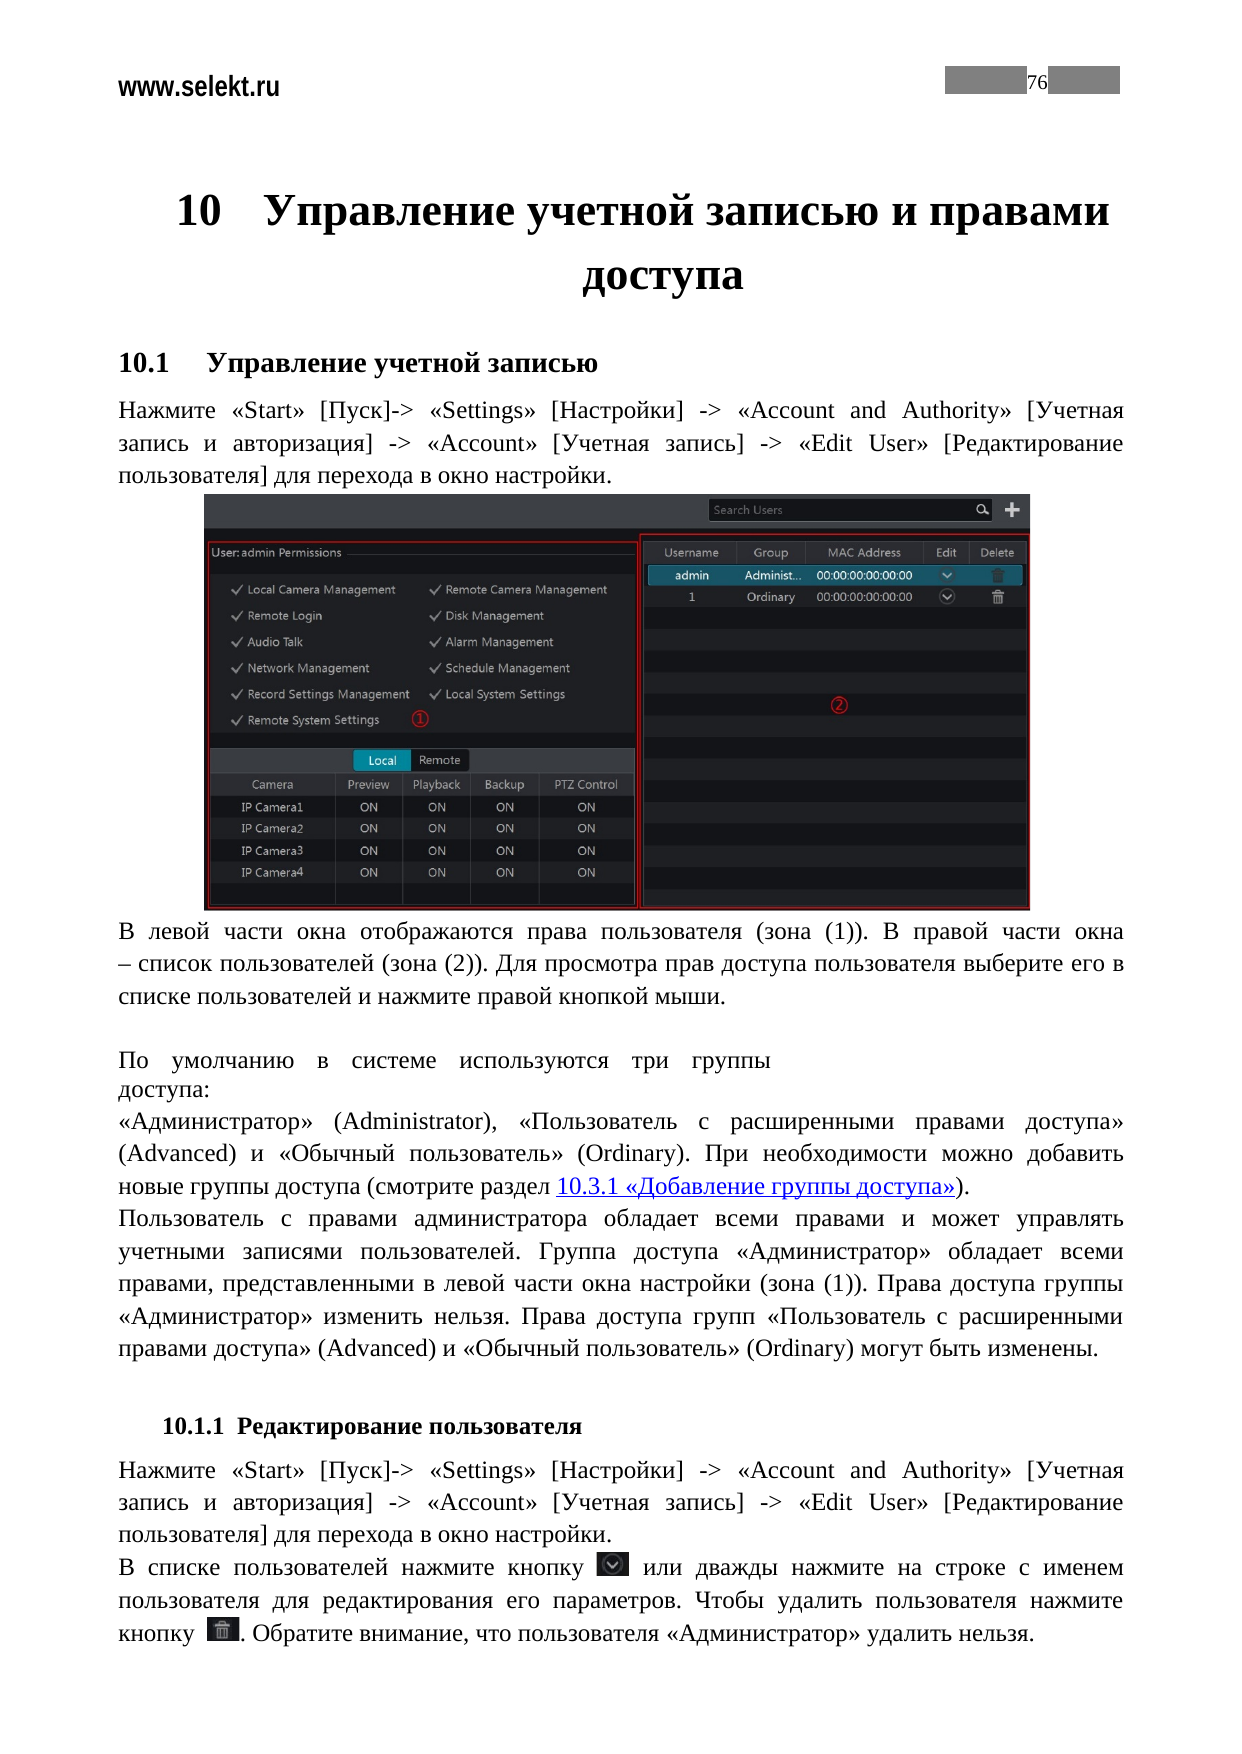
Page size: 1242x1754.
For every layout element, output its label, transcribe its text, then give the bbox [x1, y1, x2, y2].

text 10.1 Управление учетной записью [118, 345, 601, 378]
text По умолчанию в системе используются три группы доступа: [118, 1045, 771, 1102]
text «Администратор» (Administrator), «Пользователь с расширенными правами доступа» (Advanced) и «Обычный пользователь» (Ordinary). При необходимости можно добавить новые группы доступа (смотрите раздел 10.3.1 «Добавление группы доступа»). [118, 1106, 1124, 1200]
picture [207, 1617, 240, 1641]
text «Администратор» изменить нельзя. Права доступа групп «Пользователь с расширенными правами доступа» (Advanced) и «Обычный пользователь» (Ordinary) могут быть изменены. [118, 1301, 1123, 1362]
text В левой части окна отображаются права пользователя (зона (1)). В правой части окна – список пользователей (зона (2)). Для просмотра прав доступа пользователя выберите его в списке пользователей и нажмите правой кнопкой мыши. [118, 916, 1124, 1010]
picture [596, 1552, 629, 1576]
text В списке пользователей нажмите кнопку или дважды нажмите на строке с именем пользователя для редактирования его параметров. Чтобы удалить пользователя нажмите кнопку . Обратите внимание, что пользователя «Администратор» удалить нельзя. [118, 1552, 1123, 1646]
picture [204, 494, 1031, 911]
text Нажмите «Start» [Пуск]-> «Settings» [Настройки] -> «Account and Authority» [Учетная запись и авторизация] -> «Account» [Учетная запись] -> «Edit User» [Редактирование пользователя] для перехода в окно настройки. [118, 1455, 1124, 1548]
text Нажмите «Start» [Пуск]-> «Settings» [Настройки] -> «Account and Authority» [Учетная запись и авторизация] -> «Account» [Учетная запись] -> «Edit User» [Редактирование пользователя] для перехода в окно настройки. [118, 395, 1124, 489]
text 10.1.1 Редактирование пользователя [162, 1411, 1139, 1440]
text Пользователь с правами администратора обладает всеми правами и может управлять учетными записями пользователей. Группа доступа «Администратор» обладает всеми правами, представленными в левой части окна настройки (зона (1)). Права доступа группы [118, 1203, 1124, 1297]
text 10 Управление учетной записью и правами доступа [176, 182, 1113, 299]
